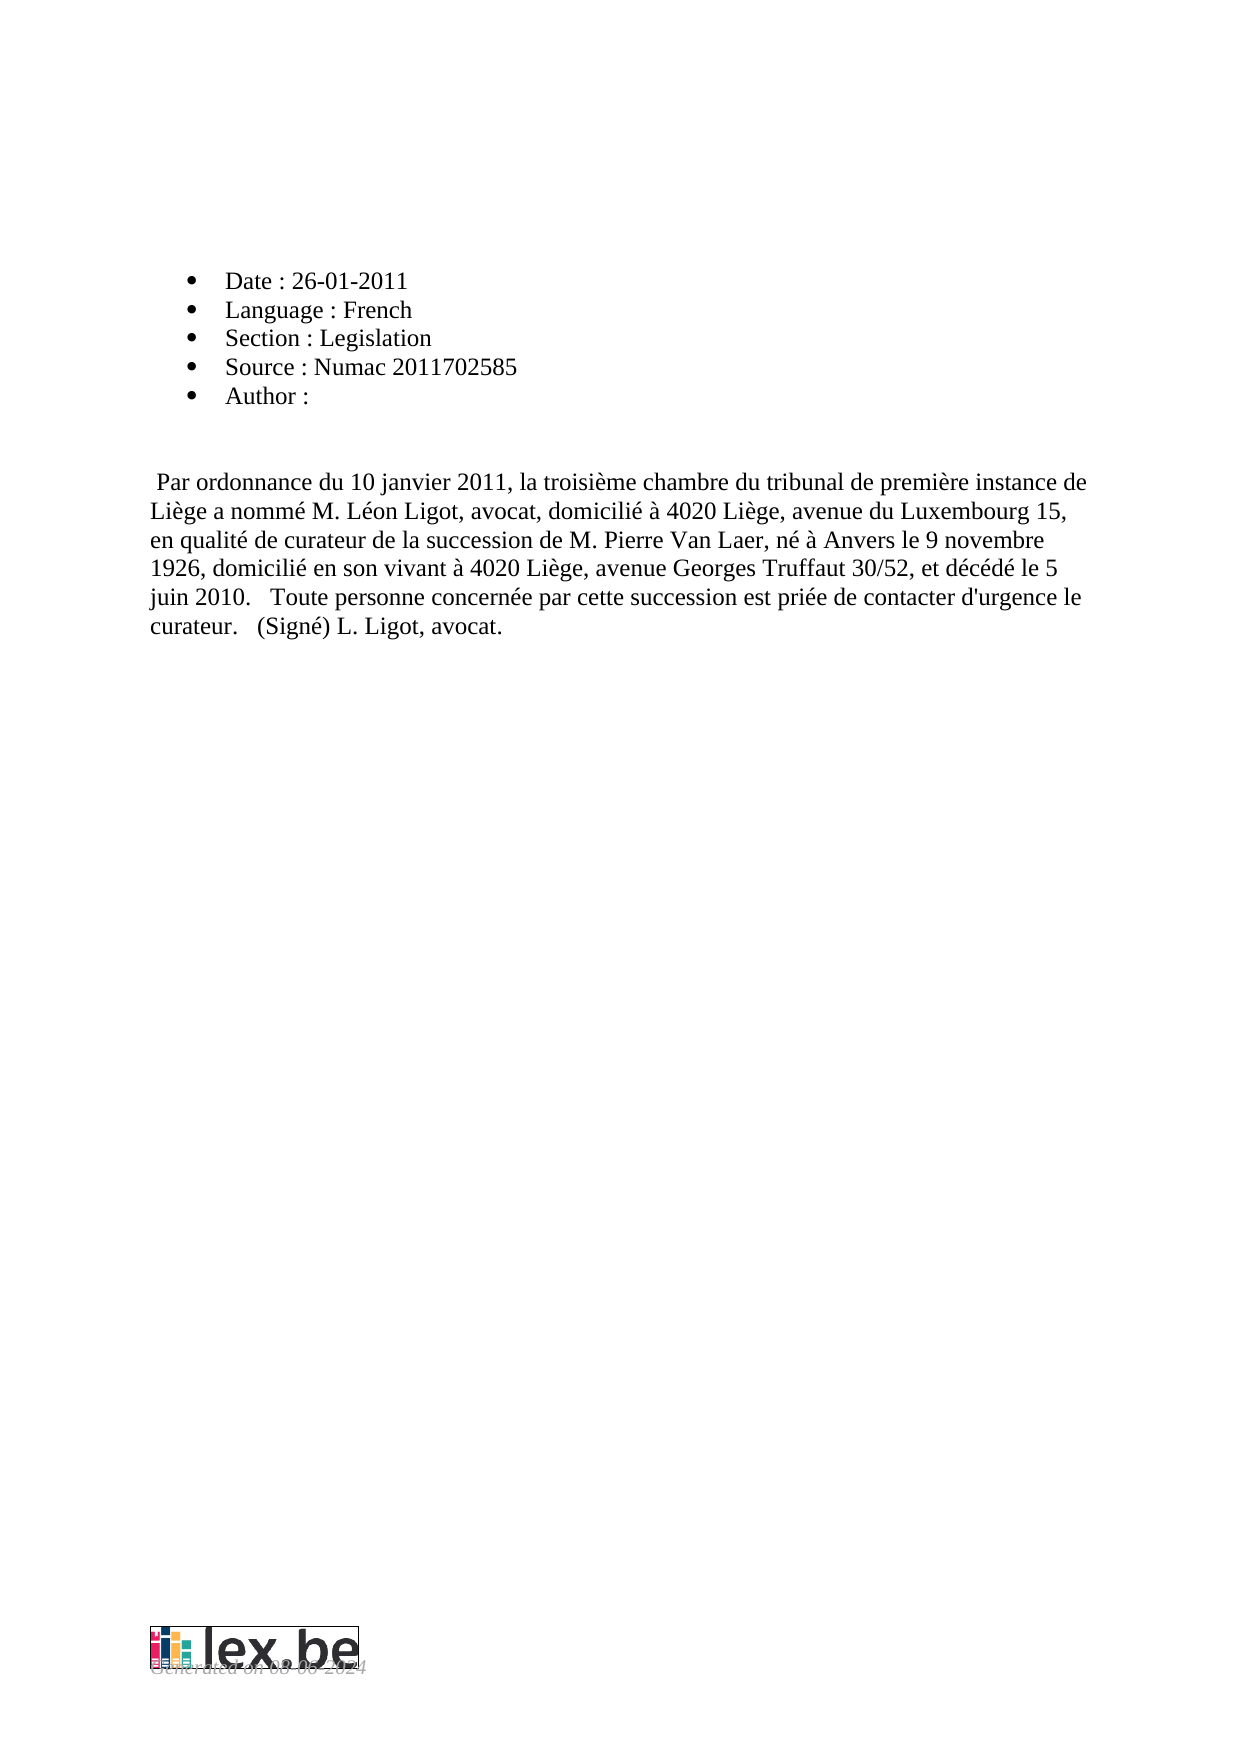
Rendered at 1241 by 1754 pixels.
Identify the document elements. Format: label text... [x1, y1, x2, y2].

picture [151, 1627, 358, 1668]
list Section : Legislation [187, 323, 1090, 352]
list Source : Numac 2011702585 [187, 352, 1090, 381]
list Author : [187, 381, 1090, 410]
list Language : French [187, 295, 1090, 323]
text Par ordonnance du 10 janvier 2011, la troisième chambre du tribunal de première instance de Liège a nommé M. Léon Ligot, avocat, domicilié à 4020 Liège, avenue du Luxembourg 15, en qualité de curateur de la succession de M. Pierre Van Laer, né à Anvers le 9 novembre 1926, domicilié en son vivant à 4020 Liège, avenue Georges Truffaut 30/52, et décédé le 5 juin 2010. Toute personne concernée par cette succession est priée de contacter d'urgence le curateur. (Signé) L. Ligot, avocat. [150, 467, 1090, 640]
list Date : 26-01-2011 [187, 266, 1090, 295]
